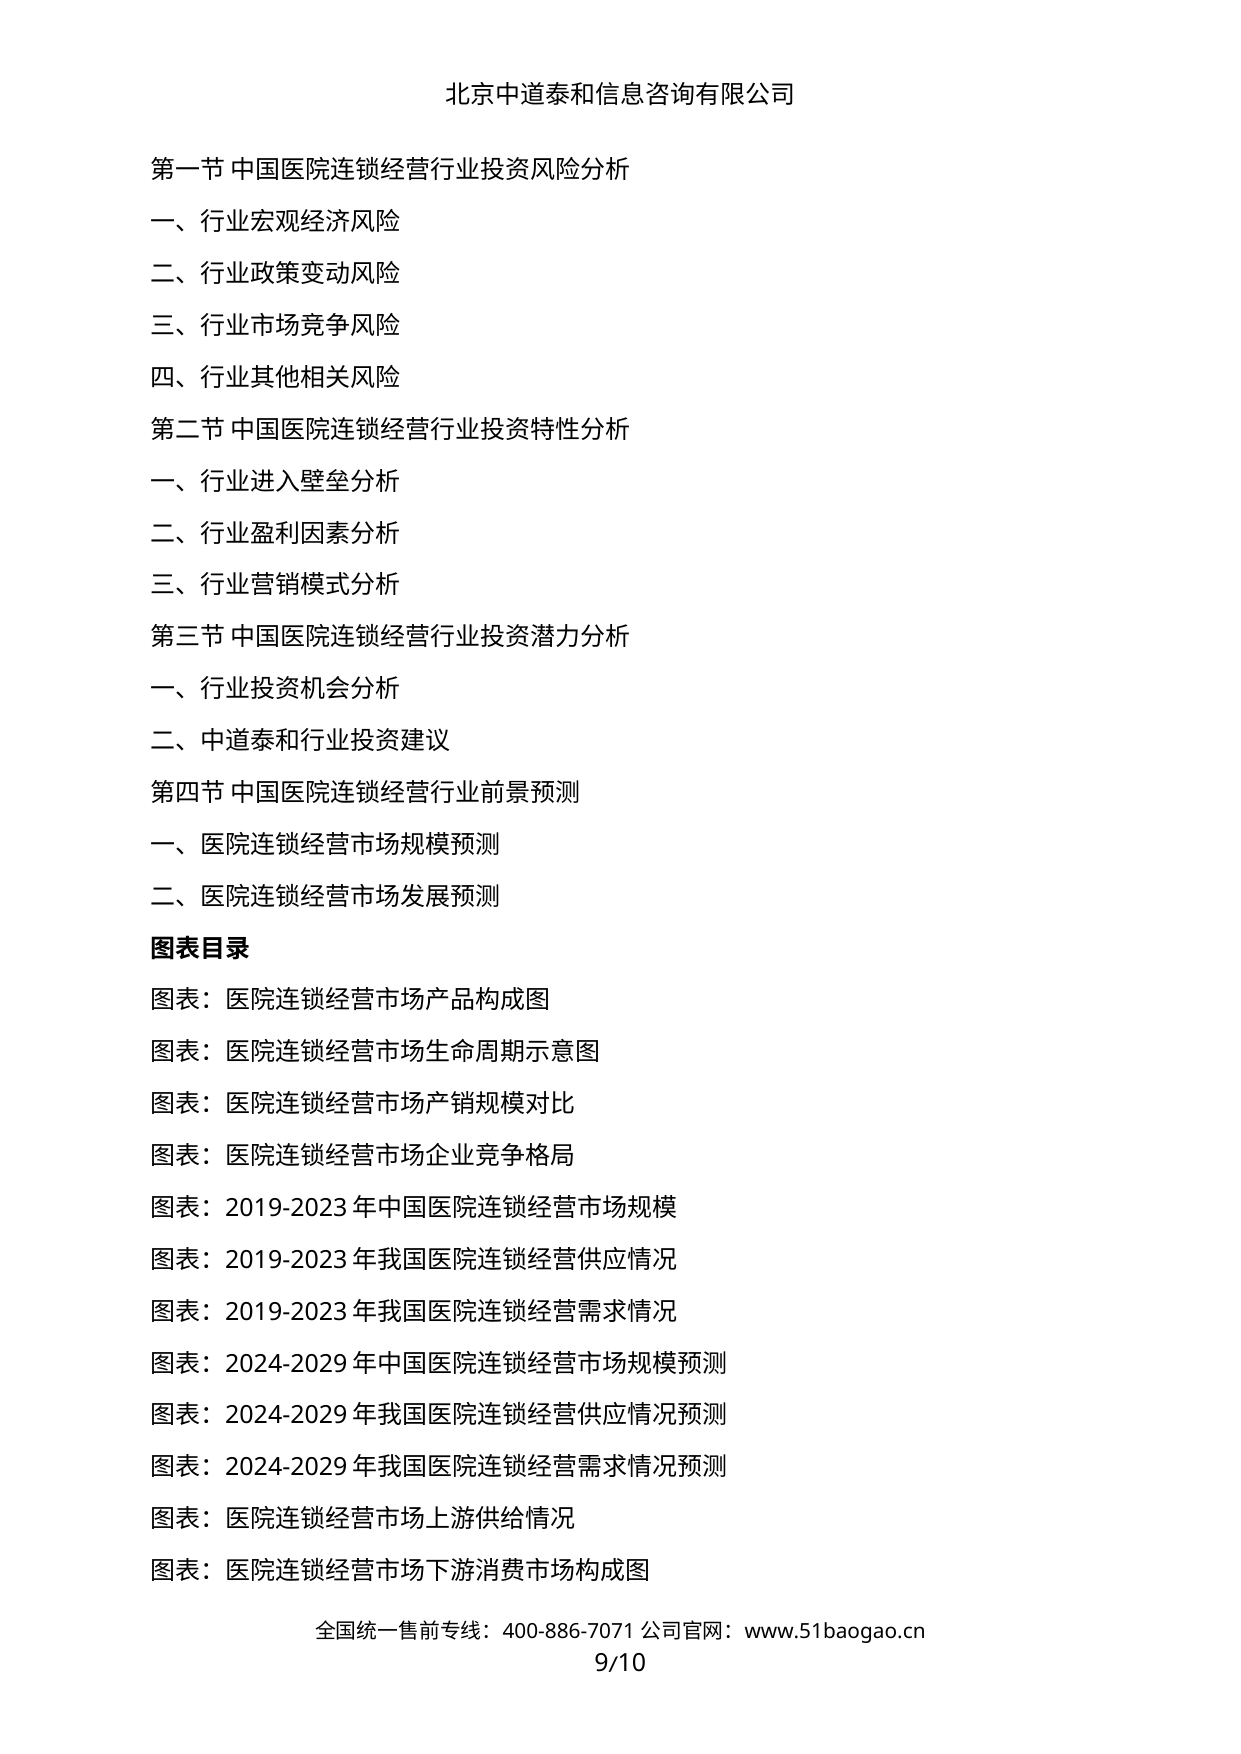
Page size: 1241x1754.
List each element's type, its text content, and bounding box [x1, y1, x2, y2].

text 三、行业市场竞争风险 [150, 306, 1090, 342]
text 第二节 中国医院连锁经营行业投资特性分析 [150, 409, 1090, 446]
text 三、行业营销模式分析 [150, 565, 1090, 601]
text 二、行业政策变动风险 [150, 254, 1090, 290]
text 一、行业进入壁垒分析 [150, 461, 1090, 497]
text 图表：2019-2023年我国医院连锁经营供应情况 [150, 1239, 1090, 1276]
text 一、行业投资机会分析 [150, 669, 1090, 705]
text 图表：医院连锁经营市场生命周期示意图 [150, 1032, 1090, 1068]
text 二、行业盈利因素分析 [150, 513, 1090, 549]
text 图表目录 [150, 928, 1090, 964]
text 第三节 中国医院连锁经营行业投资潜力分析 [150, 617, 1090, 653]
text 图表：医院连锁经营市场企业竞争格局 [150, 1136, 1090, 1172]
text 四、行业其他相关风险 [150, 357, 1090, 394]
text 一、行业宏观经济风险 [150, 202, 1090, 238]
text 图表：医院连锁经营市场产销规模对比 [150, 1084, 1090, 1120]
text 图表：2024-2029年中国医院连锁经营市场规模预测 [150, 1343, 1090, 1379]
text 图表：医院连锁经营市场上游供给情况 [150, 1499, 1090, 1535]
text 二、医院连锁经营市场发展预测 [150, 876, 1090, 912]
text 图表：医院连锁经营市场产品构成图 [150, 980, 1090, 1016]
text 一、医院连锁经营市场规模预测 [150, 824, 1090, 861]
text 二、中道泰和行业投资建议 [150, 721, 1090, 757]
text 第一节 中国医院连锁经营行业投资风险分析 [150, 150, 1090, 186]
text 图表：2019-2023年中国医院连锁经营市场规模 [150, 1187, 1090, 1224]
text 图表：2024-2029年我国医院连锁经营需求情况预测 [150, 1447, 1090, 1483]
text 图表：2024-2029年我国医院连锁经营供应情况预测 [150, 1395, 1090, 1431]
text 第四节 中国医院连锁经营行业前景预测 [150, 772, 1090, 809]
text 图表：医院连锁经营市场下游消费市场构成图 [150, 1551, 1090, 1587]
text 图表：2019-2023年我国医院连锁经营需求情况 [150, 1291, 1090, 1327]
